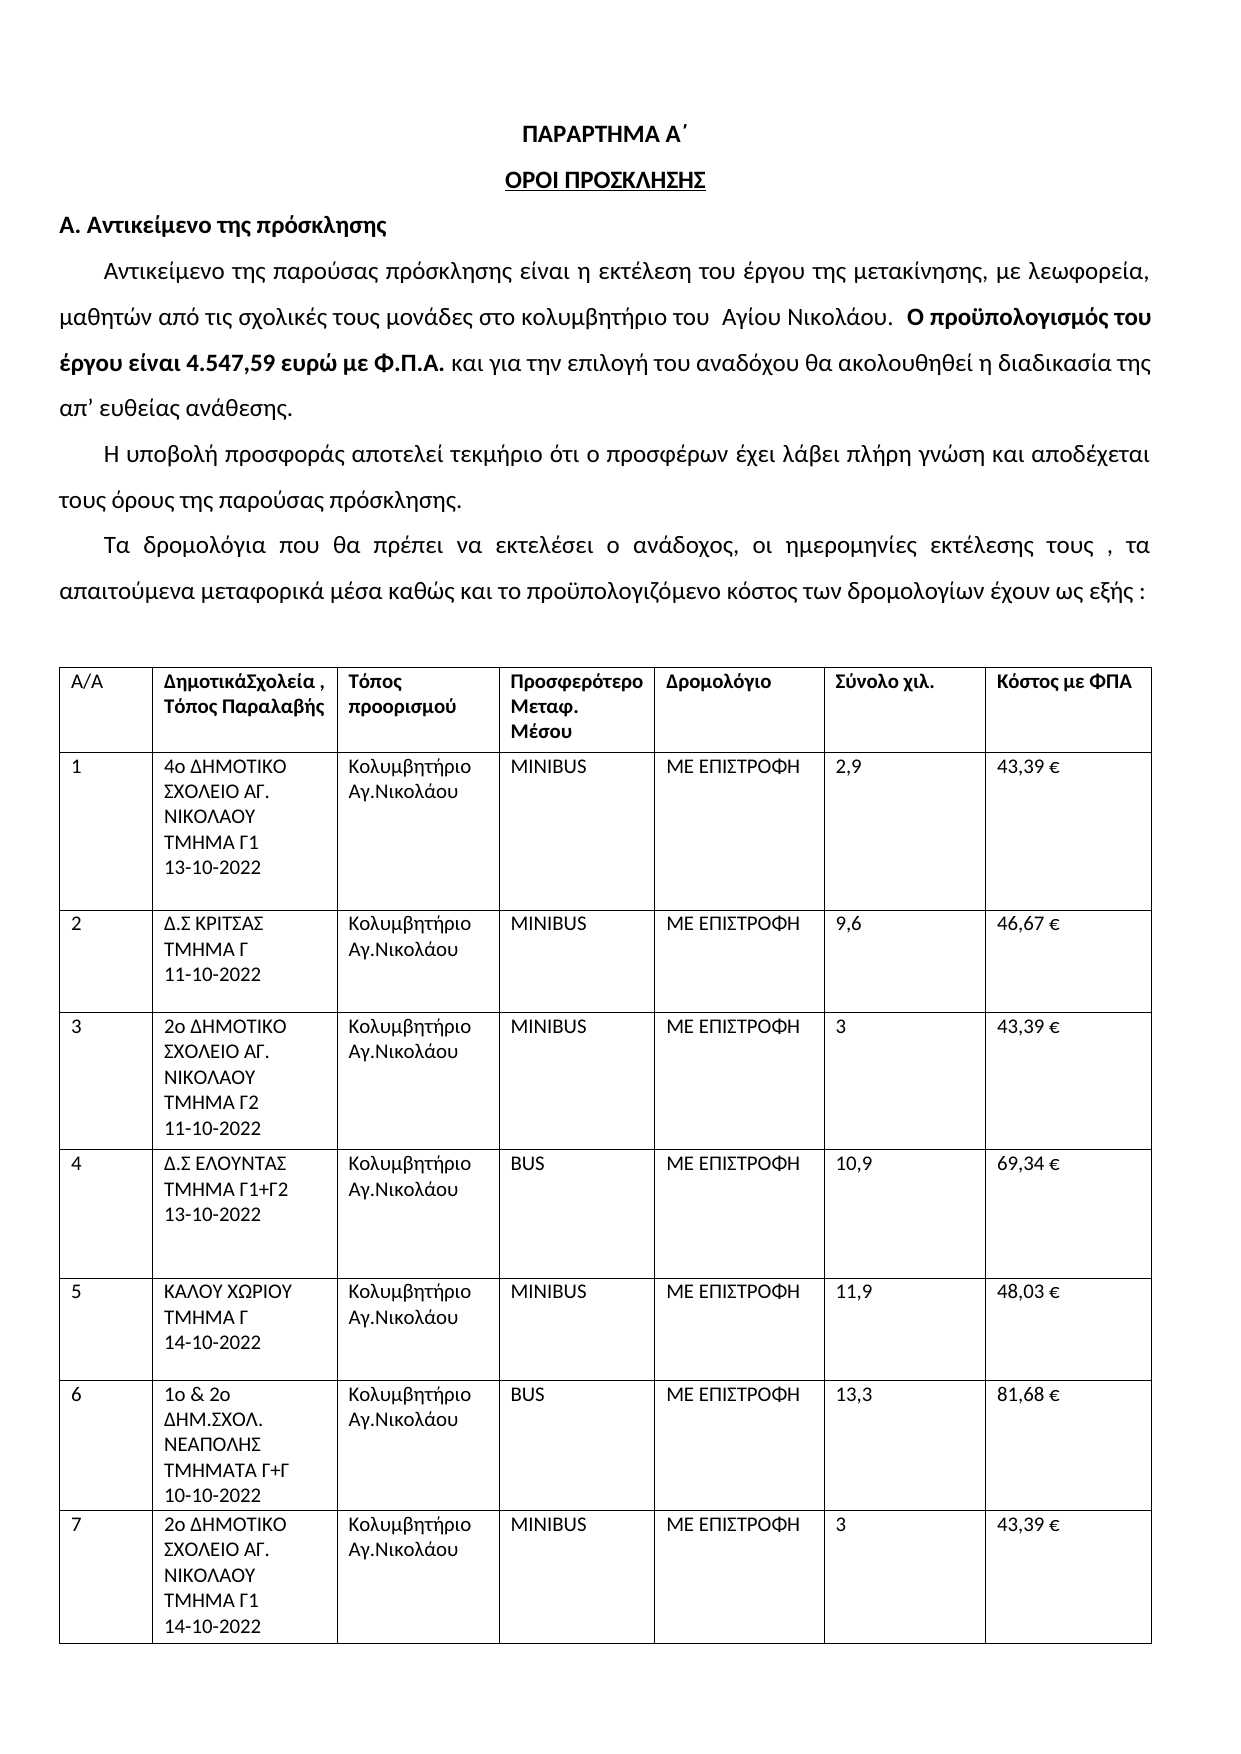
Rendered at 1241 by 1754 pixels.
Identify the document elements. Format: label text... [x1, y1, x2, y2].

table_cell ΚΑΛΟΥ ΧΩΡΙΟΥ ΤΜΗΜΑ Γ 14-10-2022 [153, 1279, 337, 1380]
table_cell 69,34 € [986, 1150, 1151, 1277]
table_cell Κολυμβητήριο Αγ.Νικολάου [338, 753, 499, 909]
table_cell 46,67 € [986, 911, 1151, 1012]
table_header Κόστος με ΦΠΑ [986, 668, 1151, 752]
text Η υποβολή προσφοράς αποτελεί τεκμήριο ότι ο προσφέρων έχει λάβει πλήρη γνώση και αποδέχεται τους όρους της παρούσας πρόσκλησης. [59, 438, 1152, 514]
table_cell 10,9 [825, 1150, 985, 1277]
table_cell Κολυμβητήριο Αγ.Νικολάου [338, 1279, 499, 1380]
table_cell MINIBUS [500, 1279, 654, 1380]
table_cell 7 [60, 1511, 152, 1642]
table_cell MINIBUS [500, 1511, 654, 1642]
table_cell 5 [60, 1279, 152, 1380]
table_cell 43,39 € [986, 753, 1151, 909]
table_header Προσφερότερο Μεταφ. Μέσου [500, 668, 654, 752]
table_cell MINIBUS [500, 753, 654, 909]
table_cell 3 [825, 1013, 985, 1149]
table_cell 3 [825, 1511, 985, 1642]
text ΟΡΟΙ ΠΡΟΣΚΛΗΣΗΣ [59, 164, 1152, 194]
table_cell 81,68 € [986, 1381, 1151, 1510]
table_cell 2 [60, 911, 152, 1012]
table_cell Κολυμβητήριο Αγ.Νικολάου [338, 911, 499, 1012]
table_cell Κολυμβητήριο Αγ.Νικολάου [338, 1013, 499, 1149]
table_cell 43,39 € [986, 1013, 1151, 1149]
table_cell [338, 1511, 499, 1642]
table_cell Δ.Σ ΕΛΟΥΝΤΑΣ ΤΜΗΜΑ Γ1+Γ2 13-10-2022 [153, 1150, 337, 1277]
table_cell 4ο ΔΗΜΟΤΙΚΟ ΣΧΟΛΕΙΟ ΑΓ. ΝΙΚΟΛΑΟΥ ΤΜΗΜΑ Γ1 13-10-2022 [153, 753, 337, 909]
table_cell 9,6 [825, 911, 985, 1012]
table_cell 11,9 [825, 1279, 985, 1380]
table_cell ΜΕ ΕΠΙΣΤΡΟΦΗ [655, 911, 824, 1012]
text Τα δρομολόγια που θα πρέπει να εκτελέσει ο ανάδοχος, οι ημερομηνίες εκτέλεσης τους , τα απαιτούμενα μεταφορικά μέσα καθώς και το προϋπολογιζόμενο κόστος των δρομολογίων έχουν ως εξής : [59, 530, 1152, 606]
table_cell 2,9 [825, 753, 985, 909]
text Αντικείμενο της παρούσας πρόσκλησης είναι η εκτέλεση του έργου της μετακίνησης, με λεωφορεία, μαθητών από τις σχολικές τους μονάδες στο κολυμβητήριο του Αγίου Νικολάου. Ο προϋπολογισμός του έργου είναι 4.547,59 ευρώ με Φ.Π.Α. και για την επιλογή του αναδόχου θα ακολουθηθεί η διαδικασία της απ’ ευθείας ανάθεσης. [59, 255, 1152, 423]
table_header Α/Α [60, 668, 152, 752]
table_cell Δ.Σ ΚΡΙΤΣΑΣ ΤΜΗΜΑ Γ 11-10-2022 [153, 911, 337, 1012]
table_cell ΜΕ ΕΠΙΣΤΡΟΦΗ [655, 1381, 824, 1510]
table_cell ΜΕ ΕΠΙΣΤΡΟΦΗ [655, 1511, 824, 1642]
table_cell Κολυμβητήριο Αγ.Νικολάου [338, 1381, 499, 1510]
table_cell ΜΕ ΕΠΙΣΤΡΟΦΗ [655, 753, 824, 909]
table_cell ΜΕ ΕΠΙΣΤΡΟΦΗ [655, 1279, 824, 1380]
table_cell MINIBUS [500, 911, 654, 1012]
text Α. Αντικείμενο της πρόσκλησης [59, 209, 1152, 240]
table_cell 6 [60, 1381, 152, 1510]
table_header Δρομολόγιο [655, 668, 824, 752]
table_cell 1o & 2ο ΔΗΜ.ΣΧΟΛ. ΝΕΑΠΟΛΗΣ ΤΜΗΜΑTA Γ+Γ 10-10-2022 [153, 1381, 337, 1510]
table_cell 1 [60, 753, 152, 909]
table_cell 2ο ΔΗΜΟΤΙΚΟ ΣΧΟΛΕΙΟ ΑΓ. ΝΙΚΟΛΑΟΥ ΤΜΗΜΑ Γ2 11-10-2022 [153, 1013, 337, 1149]
table_cell 48,03 € [986, 1279, 1151, 1380]
table_cell BUS [500, 1150, 654, 1277]
table_cell Κολυμβητήριο Αγ.Νικολάου [338, 1150, 499, 1277]
table_header Σύνολο χιλ. [825, 668, 985, 752]
text ΠΑΡΑΡΤΗΜΑ Α΄ [59, 118, 1152, 149]
table_cell 3 [60, 1013, 152, 1149]
table_cell MINIBUS [500, 1013, 654, 1149]
table_cell 4 [60, 1150, 152, 1277]
table_cell ΜΕ ΕΠΙΣΤΡΟΦΗ [655, 1013, 824, 1149]
table_header Τόπος προορισμού [338, 668, 499, 752]
table_cell BUS [500, 1381, 654, 1510]
table_cell ΜΕ ΕΠΙΣΤΡΟΦΗ [655, 1150, 824, 1277]
table_header ΔημοτικάΣχολεία ,Τόπος Παραλαβής [153, 668, 337, 752]
table_cell 2ο ΔΗΜΟΤΙΚΟ ΣΧΟΛΕΙΟ ΑΓ. ΝΙΚΟΛΑΟΥ ΤΜΗΜΑ Γ1 14-10-2022 [153, 1511, 337, 1642]
table_cell 43,39 € [986, 1511, 1151, 1642]
table_cell 13,3 [825, 1381, 985, 1510]
